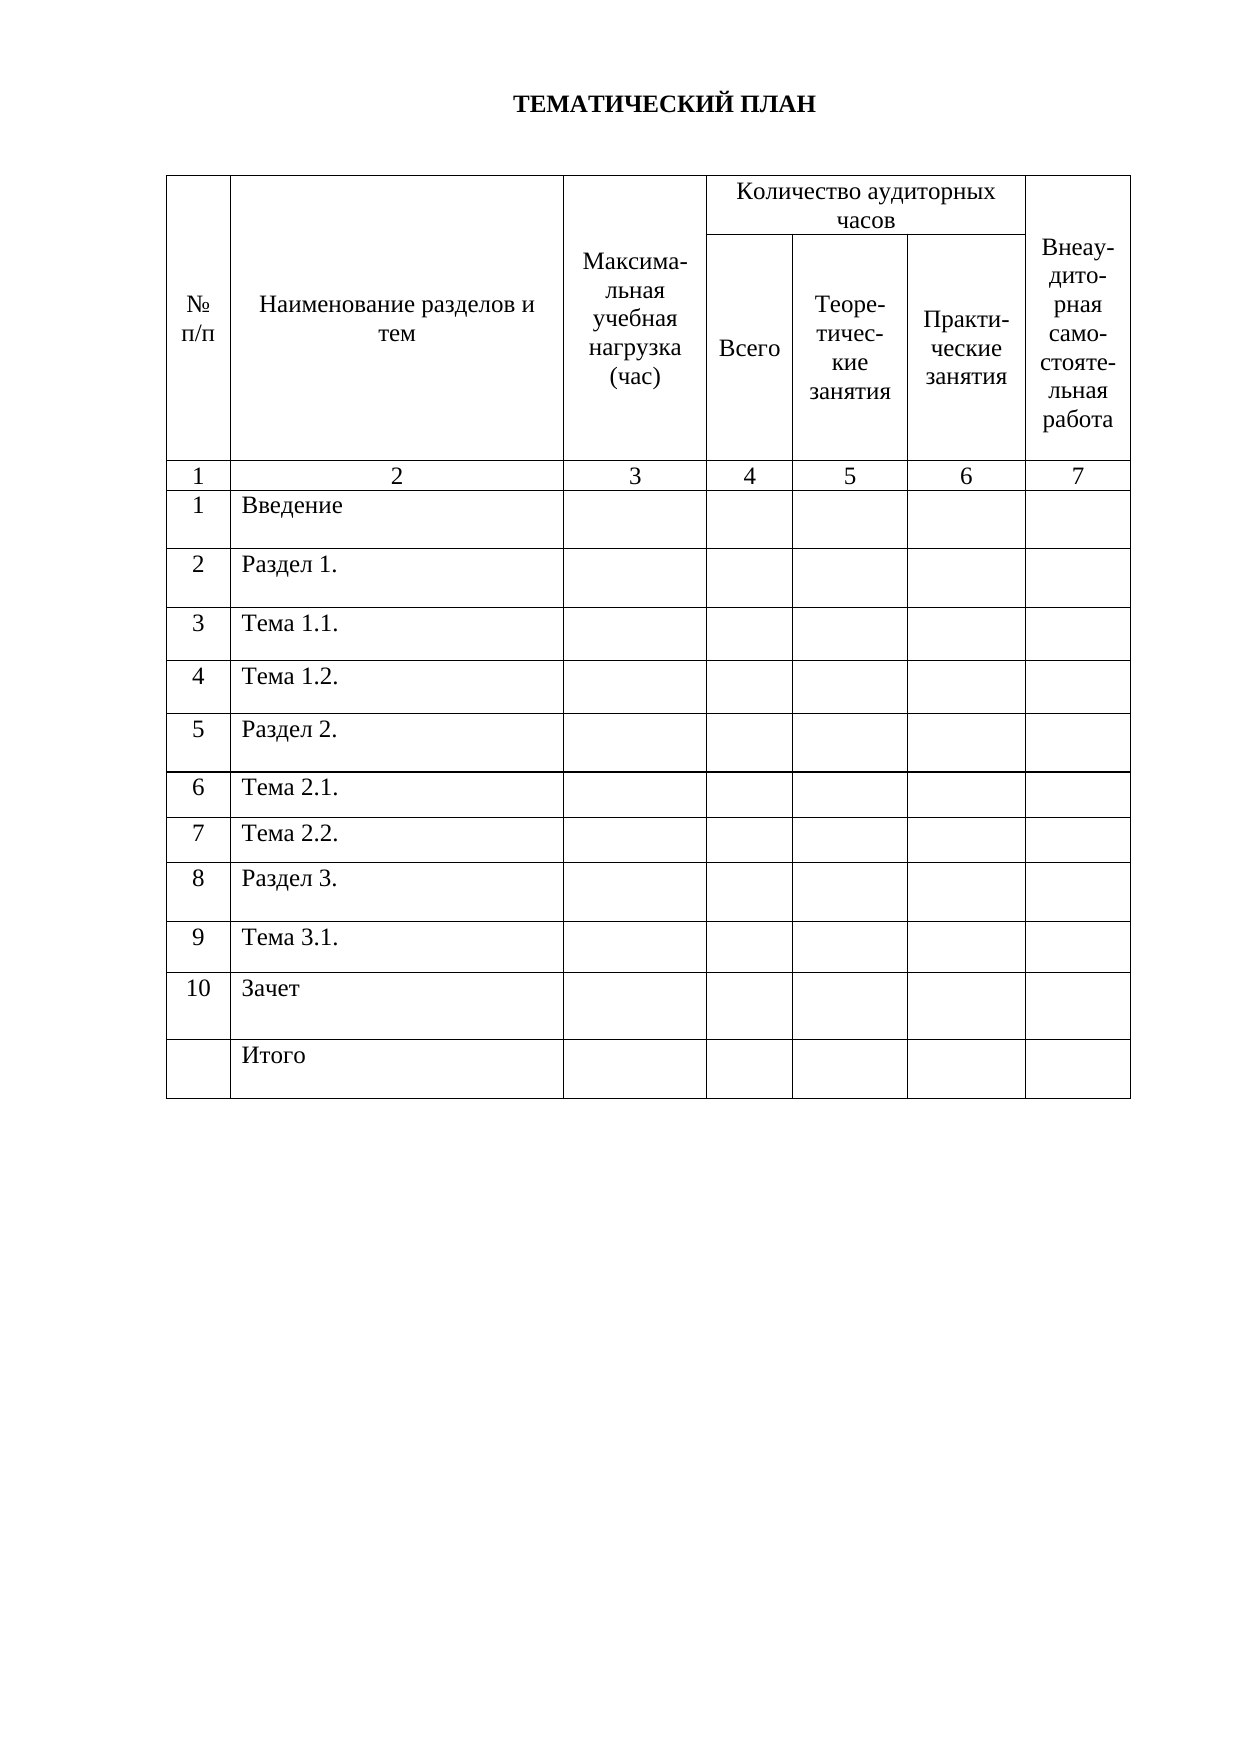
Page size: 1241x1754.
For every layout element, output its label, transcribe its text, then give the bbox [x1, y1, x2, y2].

table_cell [793, 549, 907, 607]
table_cell [564, 863, 706, 921]
table_cell [707, 773, 792, 817]
table_cell Раздел 3. [231, 863, 563, 921]
table_cell 9 [167, 922, 230, 972]
table_cell [707, 714, 792, 771]
table_cell [1026, 973, 1130, 1039]
table_cell [167, 1040, 230, 1097]
table_header Внеау- дито- рная само- стояте- льная работа [1026, 176, 1130, 460]
table_cell [707, 973, 792, 1039]
table_cell 5 [167, 714, 230, 771]
table_cell [564, 491, 706, 548]
table_cell [707, 922, 792, 972]
table_cell [707, 863, 792, 921]
table_cell [793, 714, 907, 771]
table_cell [908, 773, 1025, 817]
table_cell Теоре- тичес- кие занятия [793, 235, 907, 460]
table_cell [793, 863, 907, 921]
table_cell [707, 549, 792, 607]
table_cell [707, 1040, 792, 1097]
table_cell Зачет [231, 973, 563, 1039]
table_cell [908, 491, 1025, 548]
table_cell [564, 818, 706, 862]
table_cell 4 [167, 661, 230, 713]
table_cell [564, 714, 706, 771]
table_cell [1026, 773, 1130, 817]
table_cell [908, 1040, 1025, 1097]
table_cell Тема 1.1. [231, 608, 563, 660]
table_cell [1026, 922, 1130, 972]
table_cell [793, 661, 907, 713]
table_cell [908, 863, 1025, 921]
table_cell [793, 922, 907, 972]
table_cell 2 [231, 461, 563, 489]
table_cell [908, 922, 1025, 972]
table_header Количество аудиторных часов [707, 176, 1025, 233]
table_cell [564, 661, 706, 713]
table_cell [707, 818, 792, 862]
table_cell [1026, 818, 1130, 862]
table_cell [793, 973, 907, 1039]
table_cell Тема 3.1. [231, 922, 563, 972]
table_cell Тема 1.2. [231, 661, 563, 713]
table_cell [1026, 661, 1130, 713]
table_cell [793, 608, 907, 660]
table_cell 7 [1026, 461, 1130, 489]
table_cell Практи-ческие занятия [908, 235, 1025, 460]
table_header Максима-льная учебная нагрузка (час) [564, 176, 706, 460]
table_cell [908, 714, 1025, 771]
table_cell Раздел 1. [231, 549, 563, 607]
table_cell [1026, 863, 1130, 921]
table_cell [707, 608, 792, 660]
table_cell [793, 773, 907, 817]
table_cell 1 [167, 461, 230, 489]
table_cell [1026, 549, 1130, 607]
table_cell [793, 491, 907, 548]
table_cell [564, 608, 706, 660]
table_cell [908, 818, 1025, 862]
table_cell 3 [167, 608, 230, 660]
text ТЕМАТИЧЕСКИЙ ПЛАН [177, 89, 1152, 117]
table_cell 3 [564, 461, 706, 489]
table_cell Всего [707, 235, 792, 460]
table_cell [707, 661, 792, 713]
table_cell Введение [231, 491, 563, 548]
table_cell Тема 2.2. [231, 818, 563, 862]
table_cell [793, 1040, 907, 1097]
table_cell 1 [167, 491, 230, 548]
table_cell [564, 549, 706, 607]
table_cell 10 [167, 973, 230, 1039]
table_cell [707, 491, 792, 548]
table_cell [1026, 608, 1130, 660]
table_cell 2 [167, 549, 230, 607]
table_cell [793, 818, 907, 862]
table_cell [908, 973, 1025, 1039]
table_cell [908, 608, 1025, 660]
table_cell Итого [231, 1040, 563, 1097]
table_cell [1026, 714, 1130, 771]
table_cell Тема 2.1. [231, 773, 563, 817]
table_cell [564, 1040, 706, 1097]
table_cell 8 [167, 863, 230, 921]
table_cell [564, 922, 706, 972]
table_header Наименование разделов и тем [231, 176, 563, 460]
table_cell Раздел 2. [231, 714, 563, 771]
table_cell [1026, 491, 1130, 548]
table_cell 5 [793, 461, 907, 489]
table_cell 6 [167, 773, 230, 817]
table_cell 6 [908, 461, 1025, 489]
table_cell [1026, 1040, 1130, 1097]
table_header № п/п [167, 176, 230, 460]
table_cell [564, 773, 706, 817]
table_cell [908, 661, 1025, 713]
table_cell 4 [707, 461, 792, 489]
table_cell [908, 549, 1025, 607]
table_cell [564, 973, 706, 1039]
table_cell 7 [167, 818, 230, 862]
